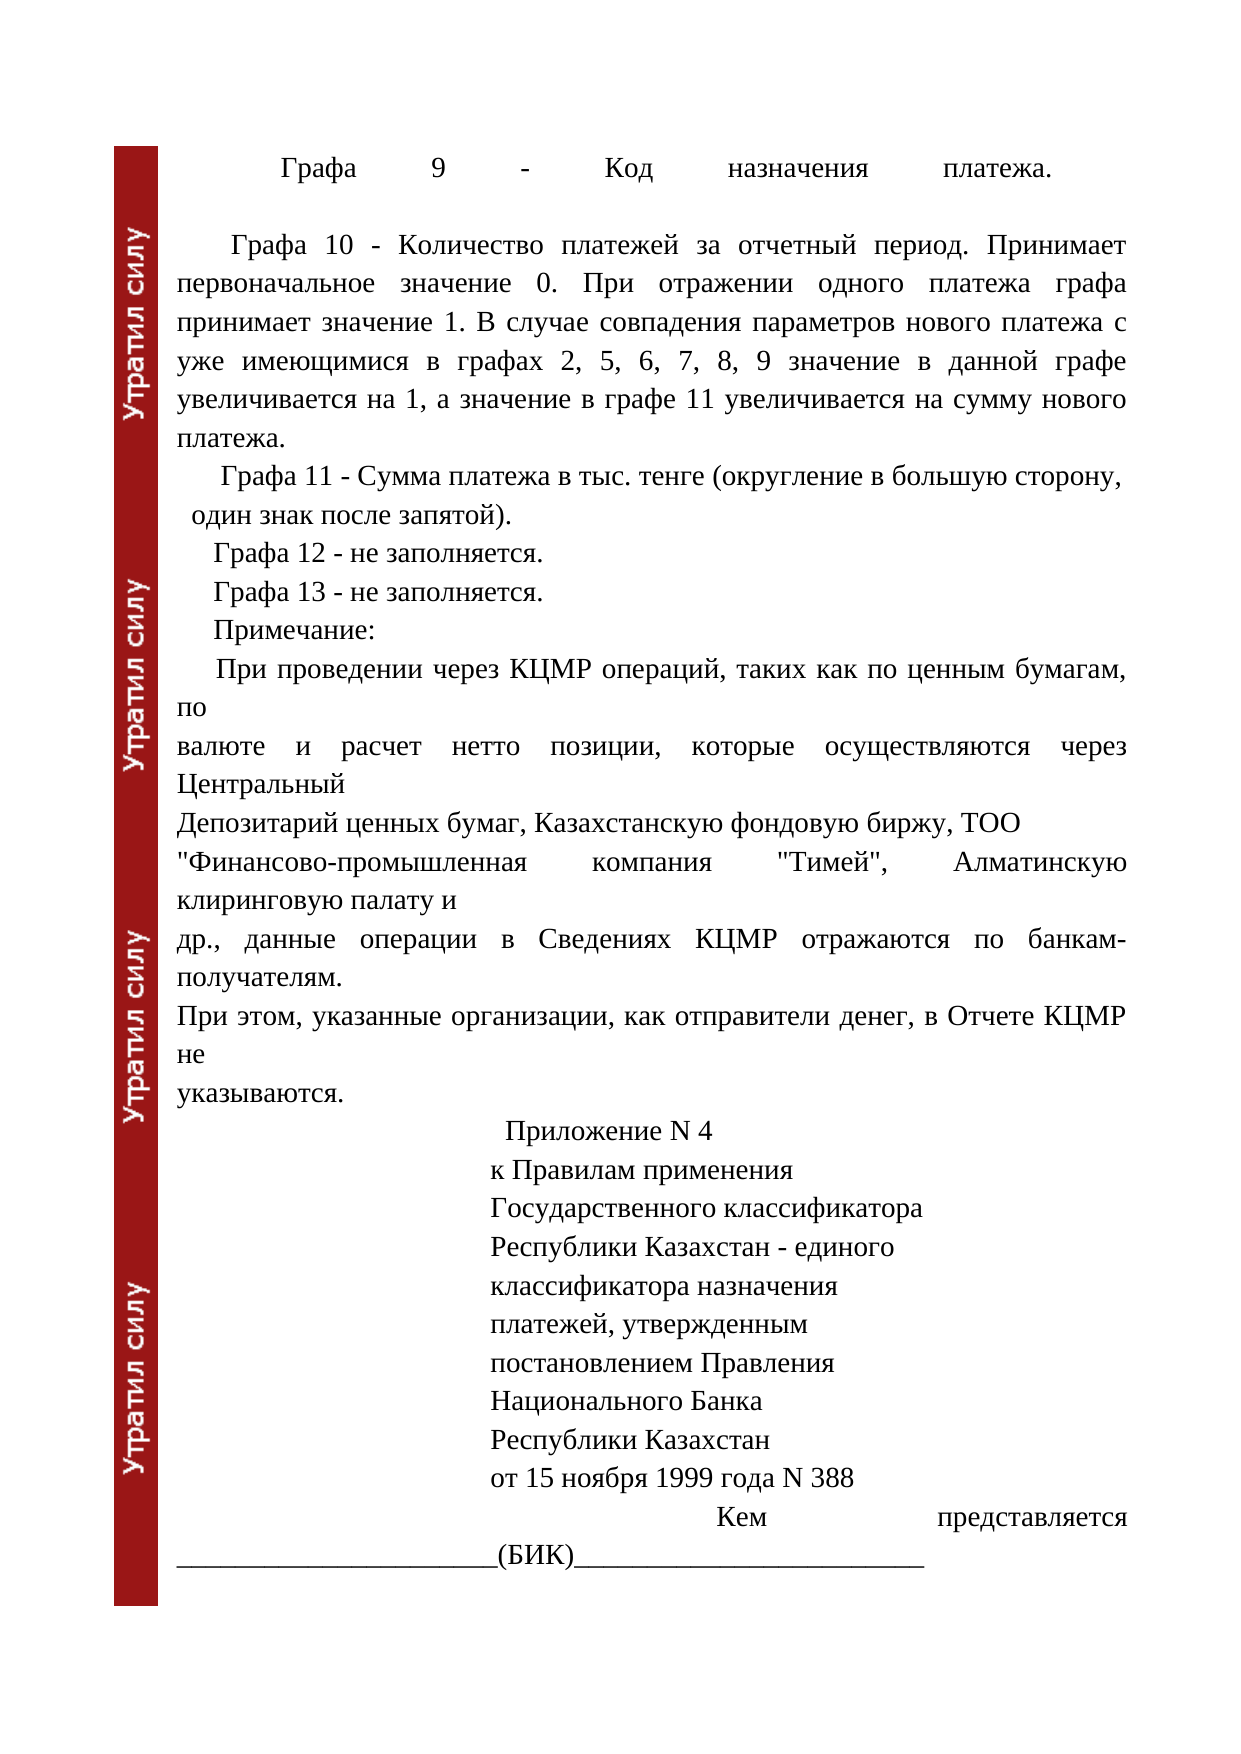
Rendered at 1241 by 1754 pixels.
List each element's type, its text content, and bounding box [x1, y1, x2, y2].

picture [114, 492, 158, 497]
text указываются. [112, 1075, 1128, 1108]
text Республики Казахстан - единого [112, 1229, 1128, 1263]
text к Правилам применения [112, 1152, 1128, 1186]
picture [114, 530, 158, 535]
text постановлением Правления [112, 1345, 1128, 1378]
picture [114, 1494, 158, 1499]
picture [114, 222, 158, 227]
picture [114, 646, 158, 651]
text Графа 9 - Код назначения платежа. [112, 150, 1128, 222]
picture [114, 1455, 158, 1460]
picture [114, 1301, 158, 1306]
picture [114, 1571, 158, 1606]
picture [114, 1378, 158, 1383]
picture [114, 993, 158, 998]
text Кем представляется ______________________(БИК)________________________ [112, 1499, 1128, 1571]
text При проведении через КЦМР операций, таких как по ценным бумагам, по [112, 651, 1128, 723]
picture [114, 1263, 158, 1268]
picture [114, 1224, 158, 1229]
picture [114, 1186, 158, 1191]
picture [114, 1108, 158, 1113]
text "Финансово-промышленная компания "Тимей", Алматинскую клиринговую палату и [112, 844, 1128, 916]
text Приложение N 4 [112, 1113, 1128, 1147]
picture [114, 569, 158, 574]
picture [114, 839, 158, 844]
text Графа 13 - не заполняется. [112, 574, 1128, 607]
text При этом, указанные организации, как отправители денег, в Отчете КЦМР не [112, 998, 1128, 1070]
text валюте и расчет нетто позиции, которые осуществляются через Центральный [112, 728, 1128, 800]
text др., данные операции в Сведениях КЦМР отражаются по банкам-получателям. [112, 921, 1128, 993]
text платежей, утвержденным [112, 1306, 1128, 1340]
picture [114, 723, 158, 728]
picture [114, 916, 158, 921]
text Графа 12 - не заполняется. [112, 535, 1128, 569]
text Примечание: [112, 612, 1128, 646]
text классификатора назначения [112, 1268, 1128, 1301]
picture [114, 800, 158, 805]
text Государственного классификатора [112, 1191, 1128, 1224]
picture [114, 1340, 158, 1345]
text Графа 10 - Количество платежей за отчетный период. Принимает первоначальное значение 0. При отражении одного платежа графа принимает значение 1. В случае совпадения параметров нового платежа с уже имеющимися в графах 2, 5, 6, 7, 8, 9 значение в данной графе увеличивается на 1, а значение в графе 11 увеличивается на сумму нового платежа. Графа 11 - Сумма платежа в тыс. тенге (округление в большую сторону, [112, 227, 1128, 492]
text Национального Банка [112, 1383, 1128, 1417]
picture [114, 1417, 158, 1422]
picture [114, 1070, 158, 1075]
picture [114, 146, 158, 150]
text Депозитарий ценных бумаг, Казахстанскую фондовую биржу, ТОО [112, 805, 1128, 839]
picture [114, 607, 158, 612]
text один знак после запятой). [112, 497, 1128, 530]
text от 15 ноября 1999 года N 388 [112, 1460, 1128, 1494]
picture [114, 1147, 158, 1152]
text Республики Казахстан [112, 1422, 1128, 1455]
